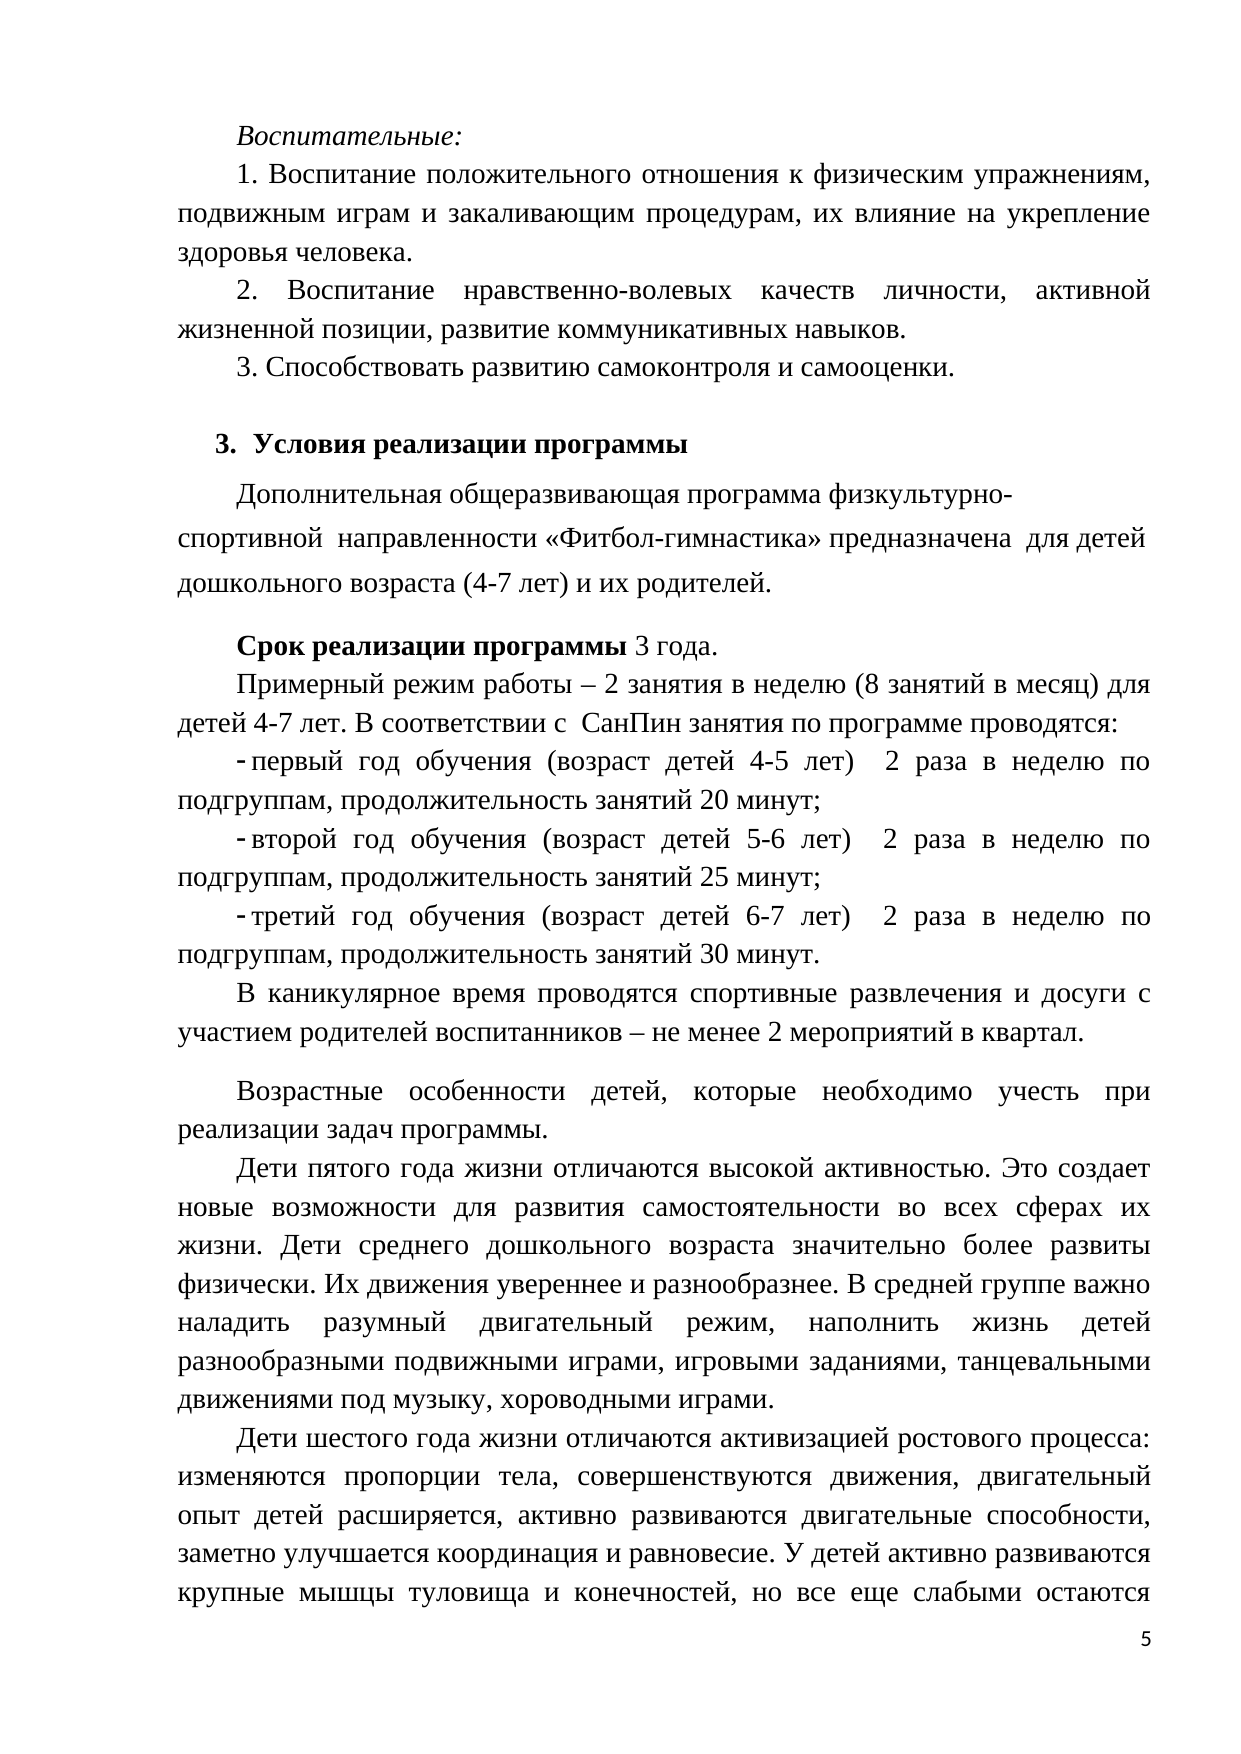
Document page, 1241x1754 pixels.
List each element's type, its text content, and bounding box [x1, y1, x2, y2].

text 3. Способствовать развитию самоконтроля и самооценки. [177, 349, 1152, 383]
text Дети пятого года жизни отличаются высокой активностью. Это создает новые возможности для развития самостоятельности во всех сферах их жизни. Дети среднего дошкольного возраста значительно более развиты физически. Их движения увереннее и разнообразнее. В средней группе важно наладить разумный двигательный режим, наполнить жизнь детей разнообразными подвижными играми, игровыми заданиями, танцевальными движениями под музыку, хороводными играми. [177, 1150, 1152, 1415]
text Воспитательные: [177, 118, 1152, 152]
list третий год обучения (возраст детей 6-7 лет) 2 раза в неделю по подгруппам, продолжительность занятий 30 минут. [177, 898, 1152, 970]
text Срок реализации программы 3 года. [177, 628, 1152, 661]
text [177, 1420, 1152, 1608]
list В каникулярное время проводятся спортивные развлечения и досуги с участием родителей воспитанников – не менее 2 мероприятий в квартал. [177, 975, 1152, 1047]
text 2. Воспитание нравственно-волевых качеств личности, активной жизненной позиции, развитие коммуникативных навыков. [177, 272, 1152, 344]
list первый год обучения (возраст детей 4-5 лет) 2 раза в неделю по подгруппам, продолжительность занятий 20 минут; [177, 743, 1152, 816]
text Примерный режим работы – 2 занятия в неделю (8 занятий в месяц) для детей 4-7 лет. В соответствии с СанПин занятия по программе проводятся: [177, 666, 1152, 738]
text Возрастные особенности детей, которые необходимо учесть при реализации задач программы. [177, 1073, 1152, 1145]
text Дополнительная общеразвивающая программа физкультурно-спортивной направленности «Фитбол-гимнастика» предназначена для детей дошкольного возраста (4-7 лет) и их родителей. [177, 465, 1152, 599]
list второй год обучения (возраст детей 5-6 лет) 2 раза в неделю по подгруппам, продолжительность занятий 25 минут; [177, 821, 1152, 893]
list Условия реализации программы [215, 426, 1152, 460]
text 1. Воспитание положительного отношения к физическим упражнениям, подвижным играм и закаливающим процедурам, их влияние на укрепление здоровья человека. [177, 157, 1152, 267]
